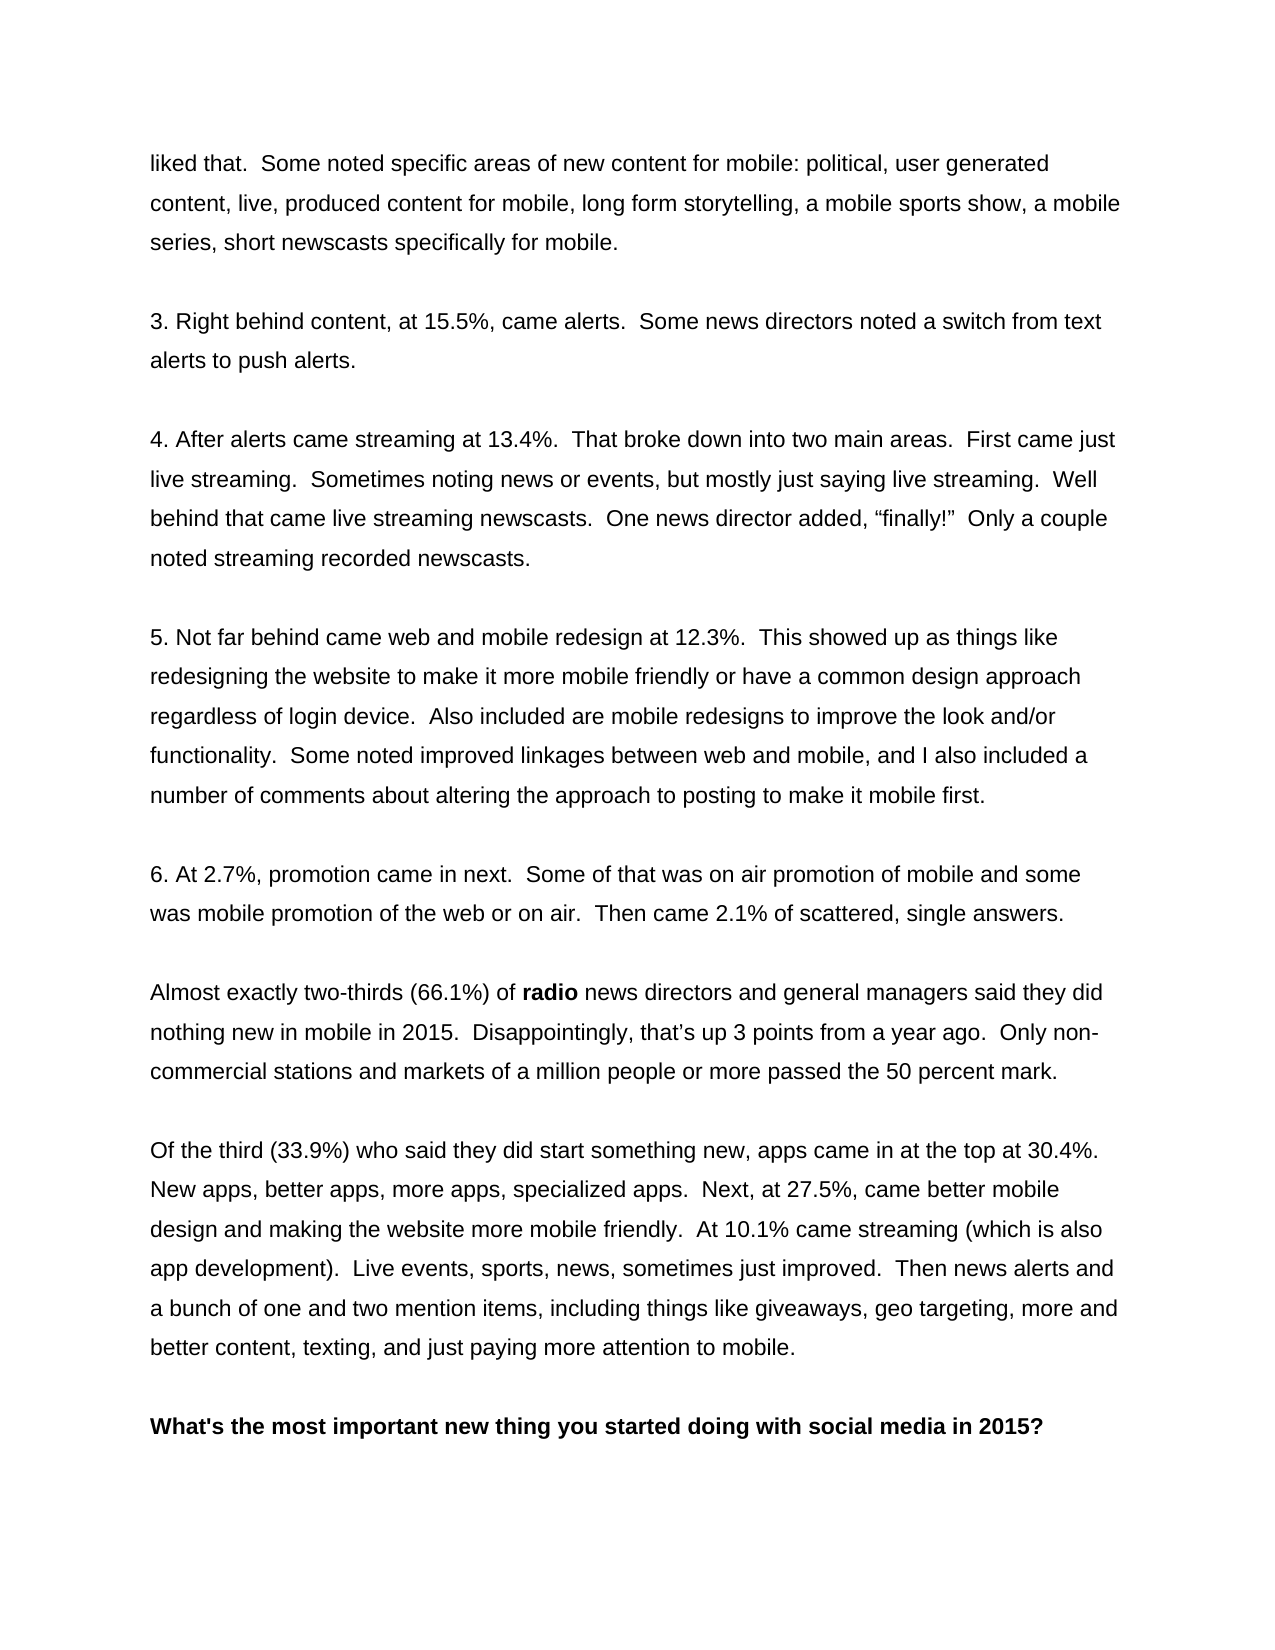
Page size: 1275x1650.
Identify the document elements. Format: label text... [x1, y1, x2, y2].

text What's the most important new thing you started doing with social media in 2015? [150, 1413, 1125, 1440]
text 5. Not far behind came web and mobile redesign at 12.3%. This showed up as things like redesigning the website to make it more mobile friendly or have a common design approach regardless of login device. Also included are mobile redesigns to improve the look and/or functionality. Some noted improved linkages between web and mobile, and I also included a number of comments about altering the approach to posting to make it mobile first. [150, 624, 1125, 808]
text 4. After alerts came streaming at 13.4%. That broke down into two main areas. First came just live streaming. Sometimes noting news or events, but mostly just saying live streaming. Well behind that came live streaming newscasts. One news director added, “finally!” Only a couple noted streaming recorded newscasts. [150, 426, 1125, 571]
text Of the third (33.9%) who said they did start something new, apps came in at the top at 30.4%. New apps, better apps, more apps, specialized apps. Next, at 27.5%, came better mobile design and making the website more mobile friendly. At 10.1% came streaming (which is also app development). Live events, sports, news, sometimes just improved. Then news alerts and a bunch of one and two mention items, including things like giveaways, geo targeting, more and better content, texting, and just paying more attention to mobile. [150, 1137, 1125, 1361]
text 6. At 2.7%, promotion came in next. Some of that was on air promotion of mobile and some was mobile promotion of the web or on air. Then came 2.1% of scattered, single answers. [150, 861, 1125, 926]
text 3. Right behind content, at 15.5%, came alerts. Some news directors noted a switch from text alerts to push alerts. [150, 308, 1125, 374]
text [150, 150, 1125, 255]
text Almost exactly two-thirds (66.1%) of radio news directors and general managers said they did nothing new in mobile in 2015. Disappointingly, that’s up 3 points from a year ago. Only non-commercial stations and markets of a million people or more passed the 50 percent mark. [150, 979, 1125, 1084]
